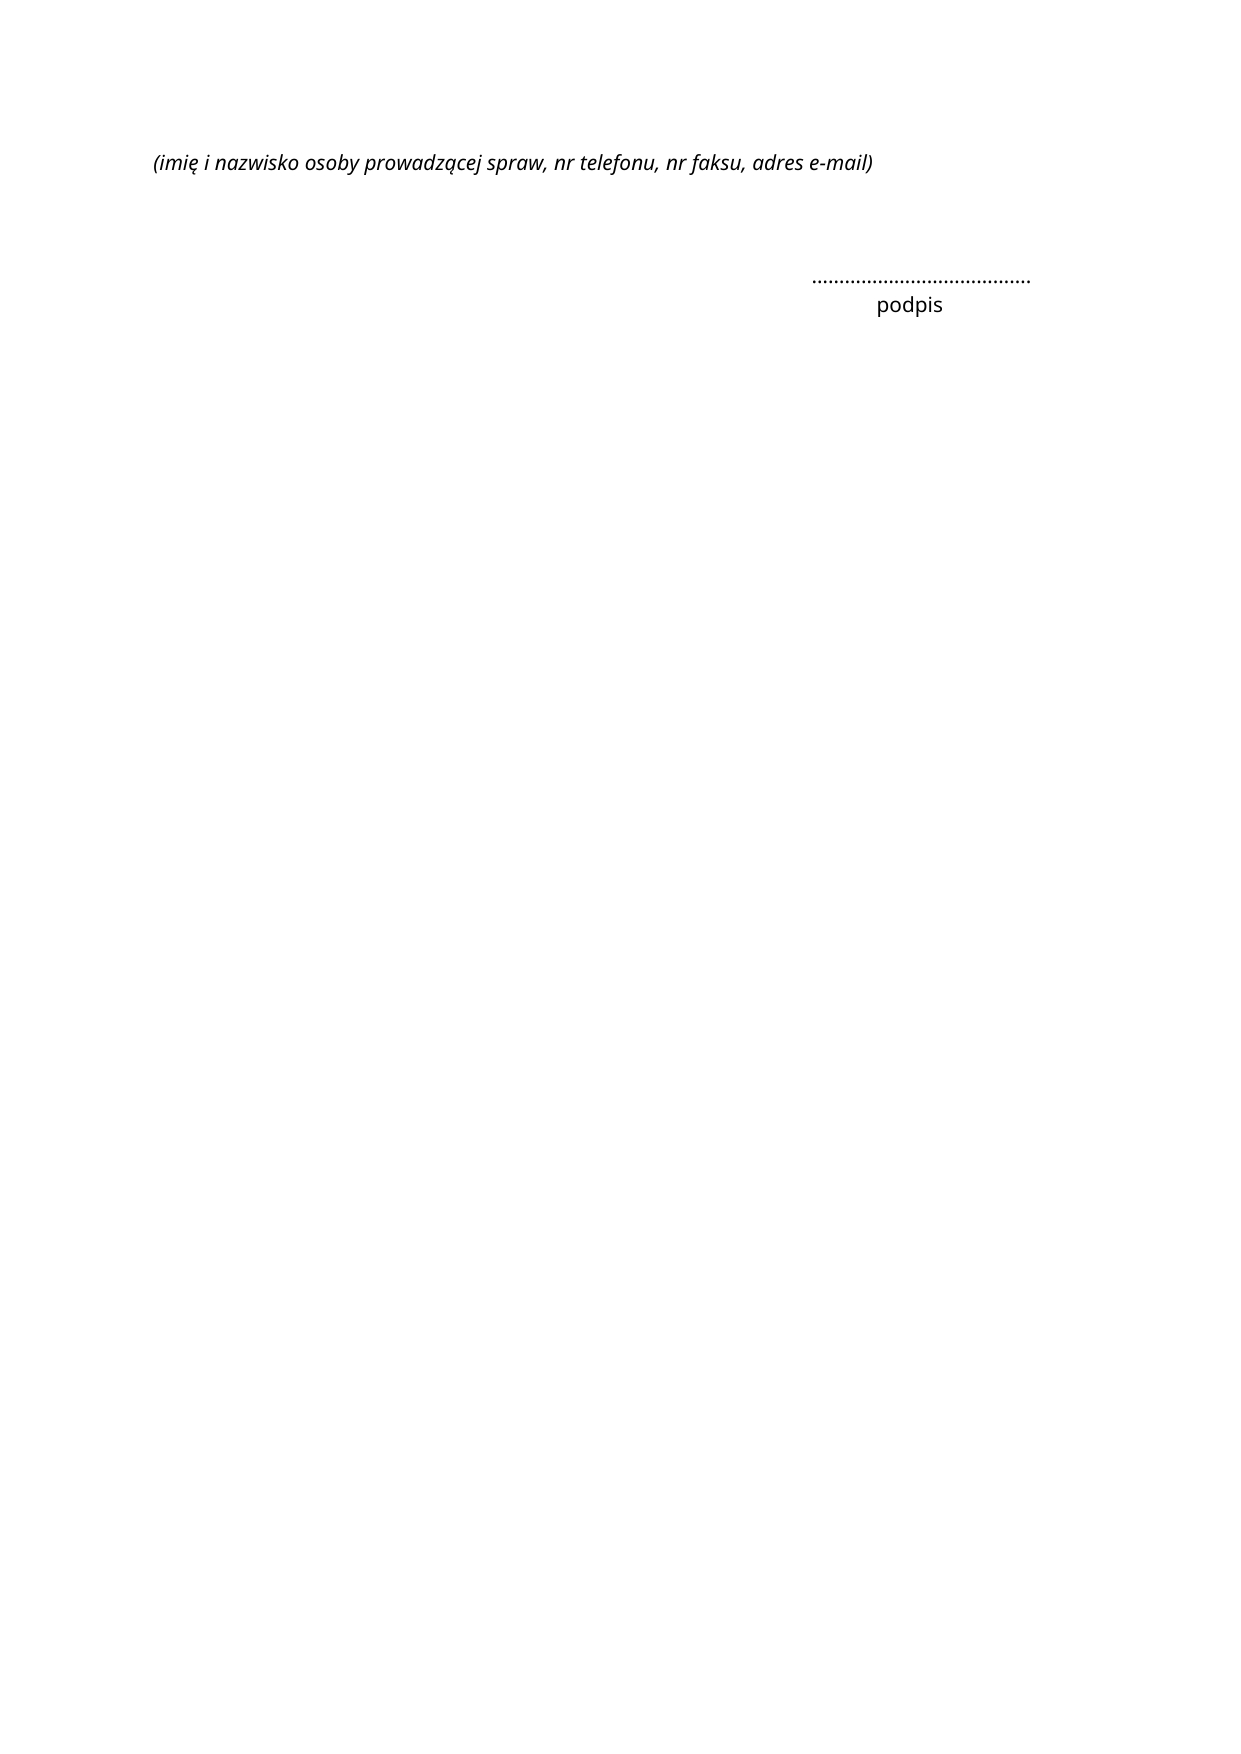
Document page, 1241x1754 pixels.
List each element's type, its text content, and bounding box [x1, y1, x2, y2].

text …………………………………. [738, 261, 1093, 290]
text (imię i nazwisko osoby prowadzącej spraw, nr telefonu, nr faksu, adres e-mail) [148, 148, 1093, 176]
text podpis [738, 290, 1093, 318]
